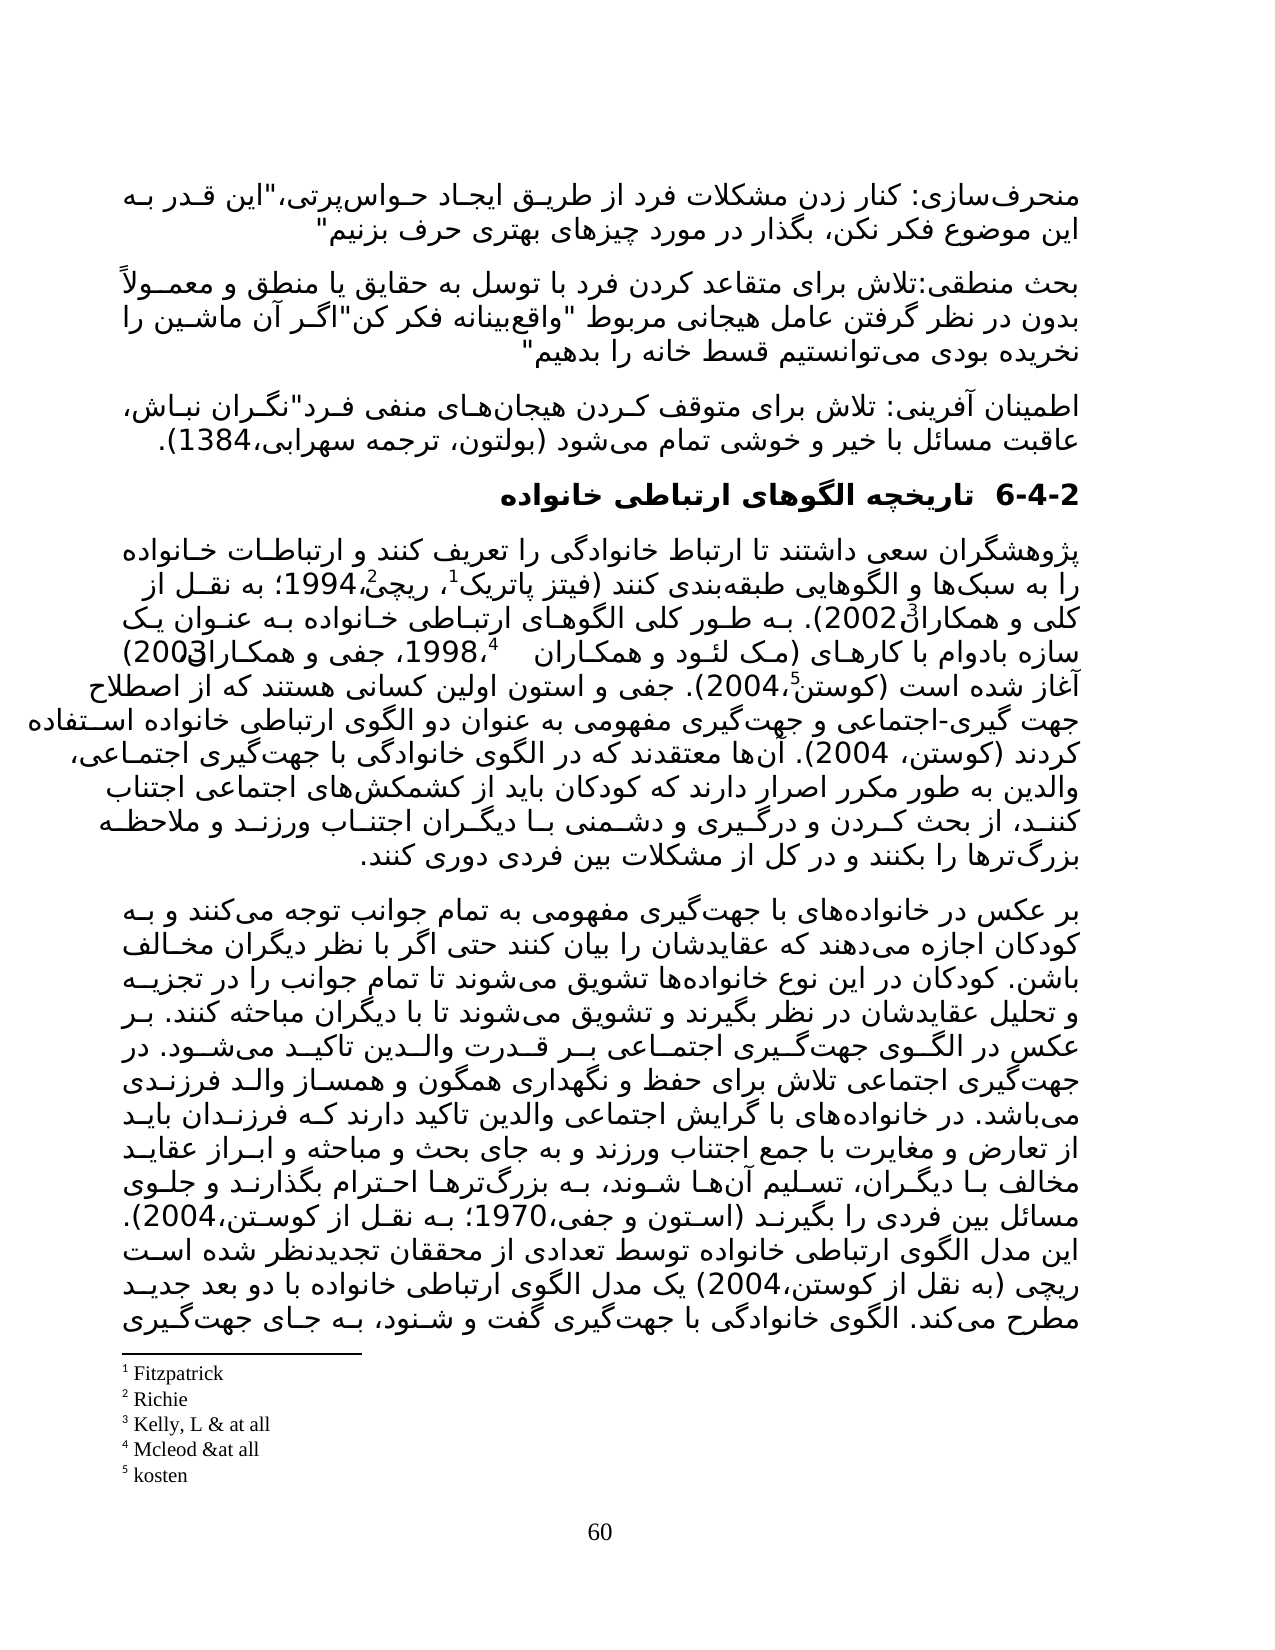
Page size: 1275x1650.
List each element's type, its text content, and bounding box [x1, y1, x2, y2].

text پژوهشگران سعی داشتند تا ارتباط خانوادگی را تعریف کنند و ارتباطات خانواده را به سبک‌ها و الگوهایی طبقه‌بندی کنند (فیتز پاتریک، ریچی،1994؛ به نقل از کلی و همکاران،2002). به طور کلی الگوهای ارتباطی خانواده به عنوان یک سازه بادوام با کارهای (مک لئود و همکاران،1998، جفی و همکاران،2003) آغاز شده است (کوستن،2004). جفی و استون اولین کسانی هستند که از اصطلاح جهت گیری-اجتماعی و جهت‌گیری مفهومی به عنوان دو الگوی ارتباطی خانواده استفاده کردند (کوستن،2004). آن‌ها معتقدند که در الگوی خانوادگی با جهت‌گیری اجتماعی، والدین به طور مکرر اصرار دارند که کودکان باید از کشمکش‌های اجتماعی اجتناب کنند، از بحث کردن و درگیری و دشمنی با دیگران اجتناب ورزند و ملاحظه بزرگ‌ترها را بکنند و در کل از مشکلات بین فردی دوری کنند. [122, 533, 1080, 873]
text 6-4-2 تاریخچه الگوهای ارتباطی خانواده [122, 478, 1080, 512]
text اطمینان آفرینی: تلاش برای متوقف کردن هیجان‌های منفی فرد"نگران نباش، عاقبت مسائل با خیر و خوشی تمام می‌شود (بولتون، ترجمه سهرابی،1384). [122, 389, 1080, 457]
text منحرف‌سازی: کنار زدن مشکلات فرد از طریق ایجاد حواس‌پرتی،"این قدر به این موضوع فکر نکن، بگذار در مورد چیزهای بهتری حرف بزنیم" [122, 178, 1080, 246]
text بحث منطقی:تلاش برای متقاعد کردن فرد با توسل به حقایق یا منطق و معمولاً بدون در نظر گرفتن عامل هیجانی مربوط "واقع‌بینانه فکر کن"اگر آن ماشین را نخریده بودی می‌توانستیم قسط خانه را بدهیم" [122, 267, 1080, 369]
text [122, 893, 1080, 1335]
